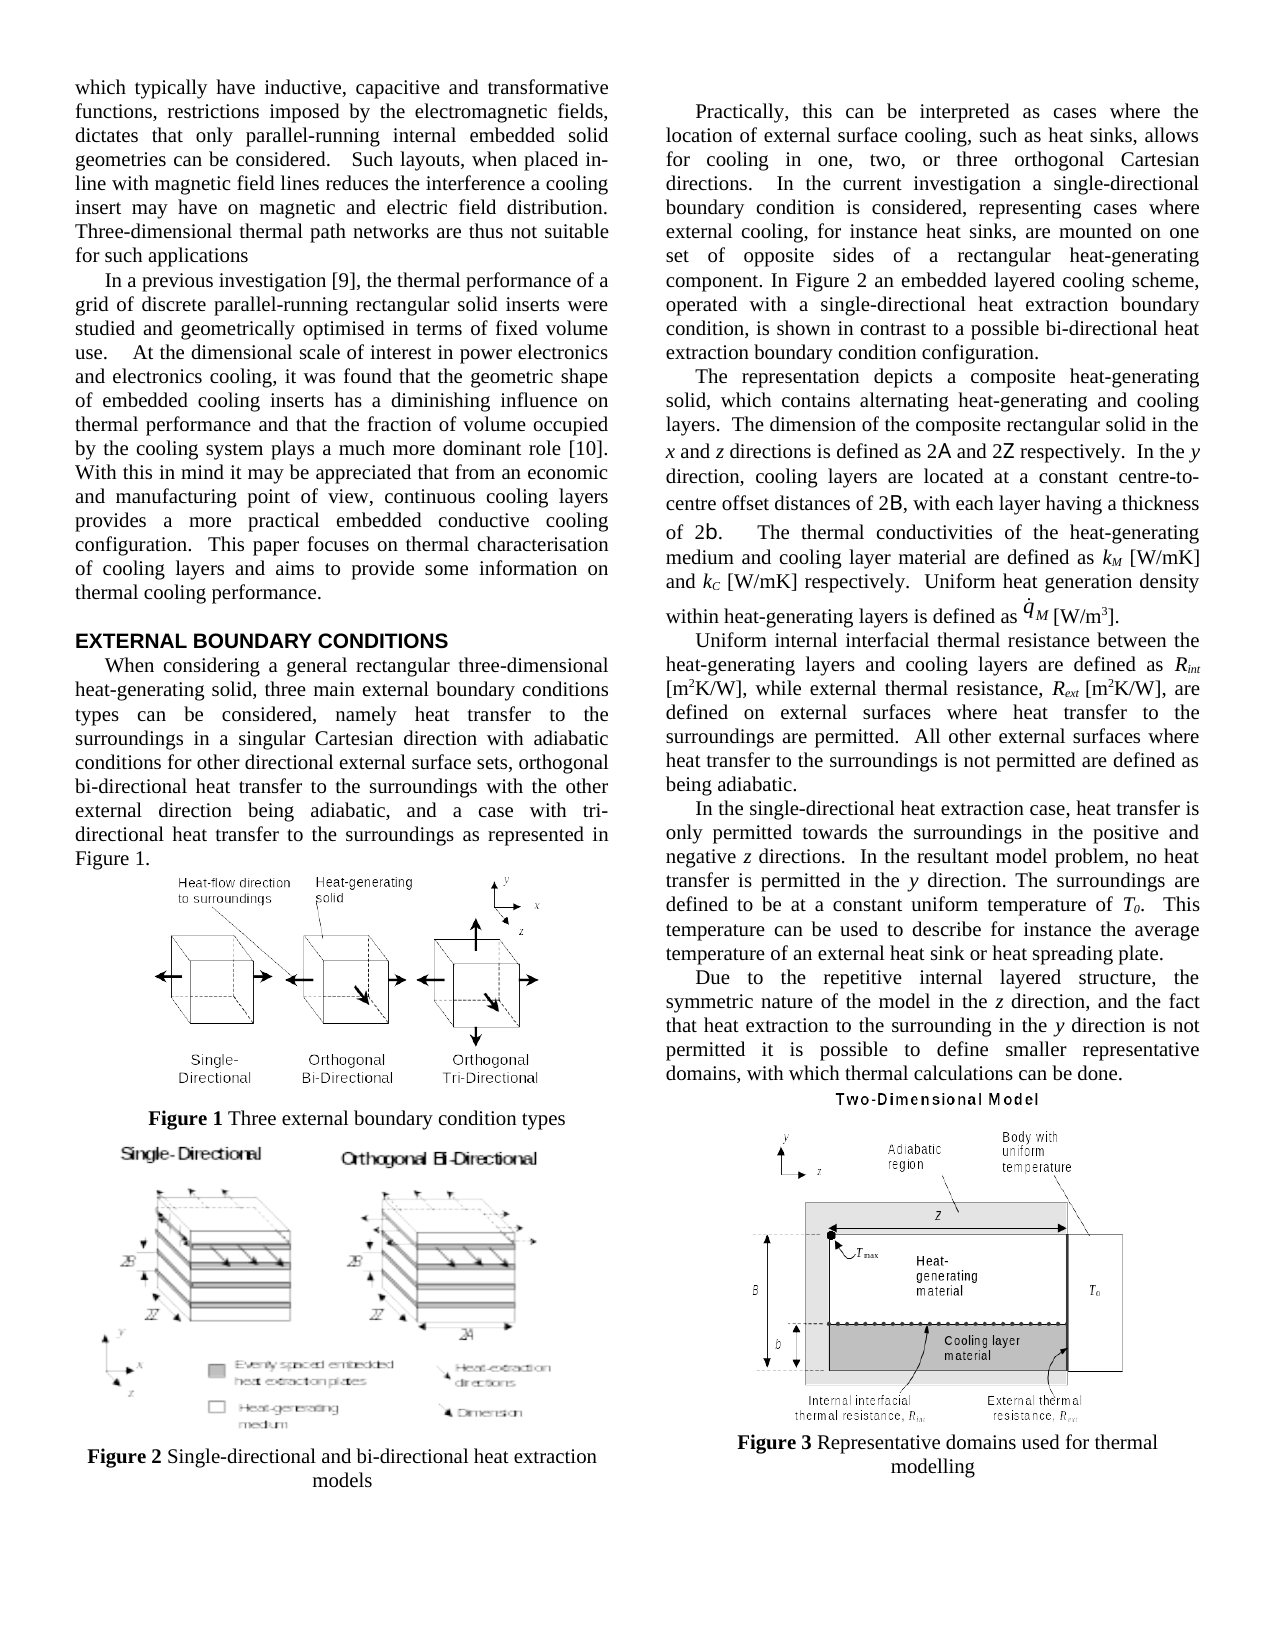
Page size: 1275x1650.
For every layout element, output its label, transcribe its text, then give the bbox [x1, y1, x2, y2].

text In a previous investigation [9], the thermal performance of a grid of discrete parallel-running rectangular solid inserts were studied and geometrically optimised in terms of fixed volume use. the dimensional scale of interest in power electronics and electronics cooling, it was found that the geometric shape of embedded cooling inserts has a diminishing influence on thermal performance and that the fraction of volume occupied by the cooling system plays a much more dominant role [10]. With this in mind it may be appreciated that from an economic and manufacturing point of view, continuous cooling layers provides a more practical embedded conductive cooling configuration. This paper focuses on thermal characterisation of cooling layers and aims to provide some information on thermal cooling performance. [75, 267, 609, 604]
text In the single-directional heat extraction case, heat transfer is only permitted towards the surroundings in the positive and negative z directions. In the resultant model problem, no heat transfer is permitted in the y direction. The surroundings are defined to be at a constant uniform temperature of T0. This temperature can be used to describe for instance the average temperature of an external heat sink or heat spreading plate. [666, 796, 1200, 964]
text Figure 1 Three external boundary condition types [75, 1106, 609, 1130]
text Due to the repetitive internal layered structure, the symmetric nature of the model in the z direction, and the fact that heat extraction to the surrounding in the y direction is not permitted it is possible to define smaller representative domains, with which thermal calculations can be done. [666, 964, 1200, 1085]
title External boundary conditions [75, 629, 609, 653]
text Uniform internal interfacial thermal resistance between the heat-generating layers and cooling layers are defined as Rint [m2K/W], while external thermal resistance, Rext [m2K/W], are defined on external surfaces where heat transfer to the surroundings are permitted. All other external surfaces where heat transfer to the surroundings is not permitted are defined as being adiabatic. [666, 628, 1200, 796]
text The representation depicts a composite heat-generating solid, which contains alternating heat-generating and cooling layers. The dimension of the composite rectangular solid in the x and z directions is defined as 2A and 2Z respectively. In the y direction, cooling layers are located at a constant centre-to-centre offset distances of 2B, with each layer having a thickness of 2b. The thermal conductivities of the heat-generating medium and cooling layer material are defined as kM [W/mK] and kC [W/mK] respectively. Uniform heat generation density within heat-generating layers is defined as [W/m3]. [666, 364, 1200, 628]
text Practically, this can be interpreted as cases where the location of external surface cooling, such as heat sinks, allows for cooling in one, two, or three orthogonal Cartesian directions. In the current investigation a single-directional boundary condition is considered, representing cases where external cooling, for instance heat sinks, are mounted on one set of opposite sides of a rectangular heat-generating component. In Figure 2 an embedded layered cooling scheme, operated with a single-directional heat extraction boundary condition, is shown in contrast to a possible bi-directional heat extraction boundary condition configuration. [666, 99, 1200, 364]
text Figure 3 Representative domains used for thermal modelling [666, 1430, 1200, 1478]
text Figure 2 Single-directional and bi-directional heat extraction models [75, 1444, 609, 1492]
text When considering a general rectangular three-dimensional heat-generating solid, three main external boundary conditions types can be considered, namely heat transfer to the surroundings in a singular Cartesian direction with adiabatic conditions for other directional external surface sets, orthogonal bi-directional heat transfer to the surroundings with the other external direction being adiabatic, and a case with tri-directional heat transfer to the surroundings as represented in Figure 1. [75, 653, 609, 870]
